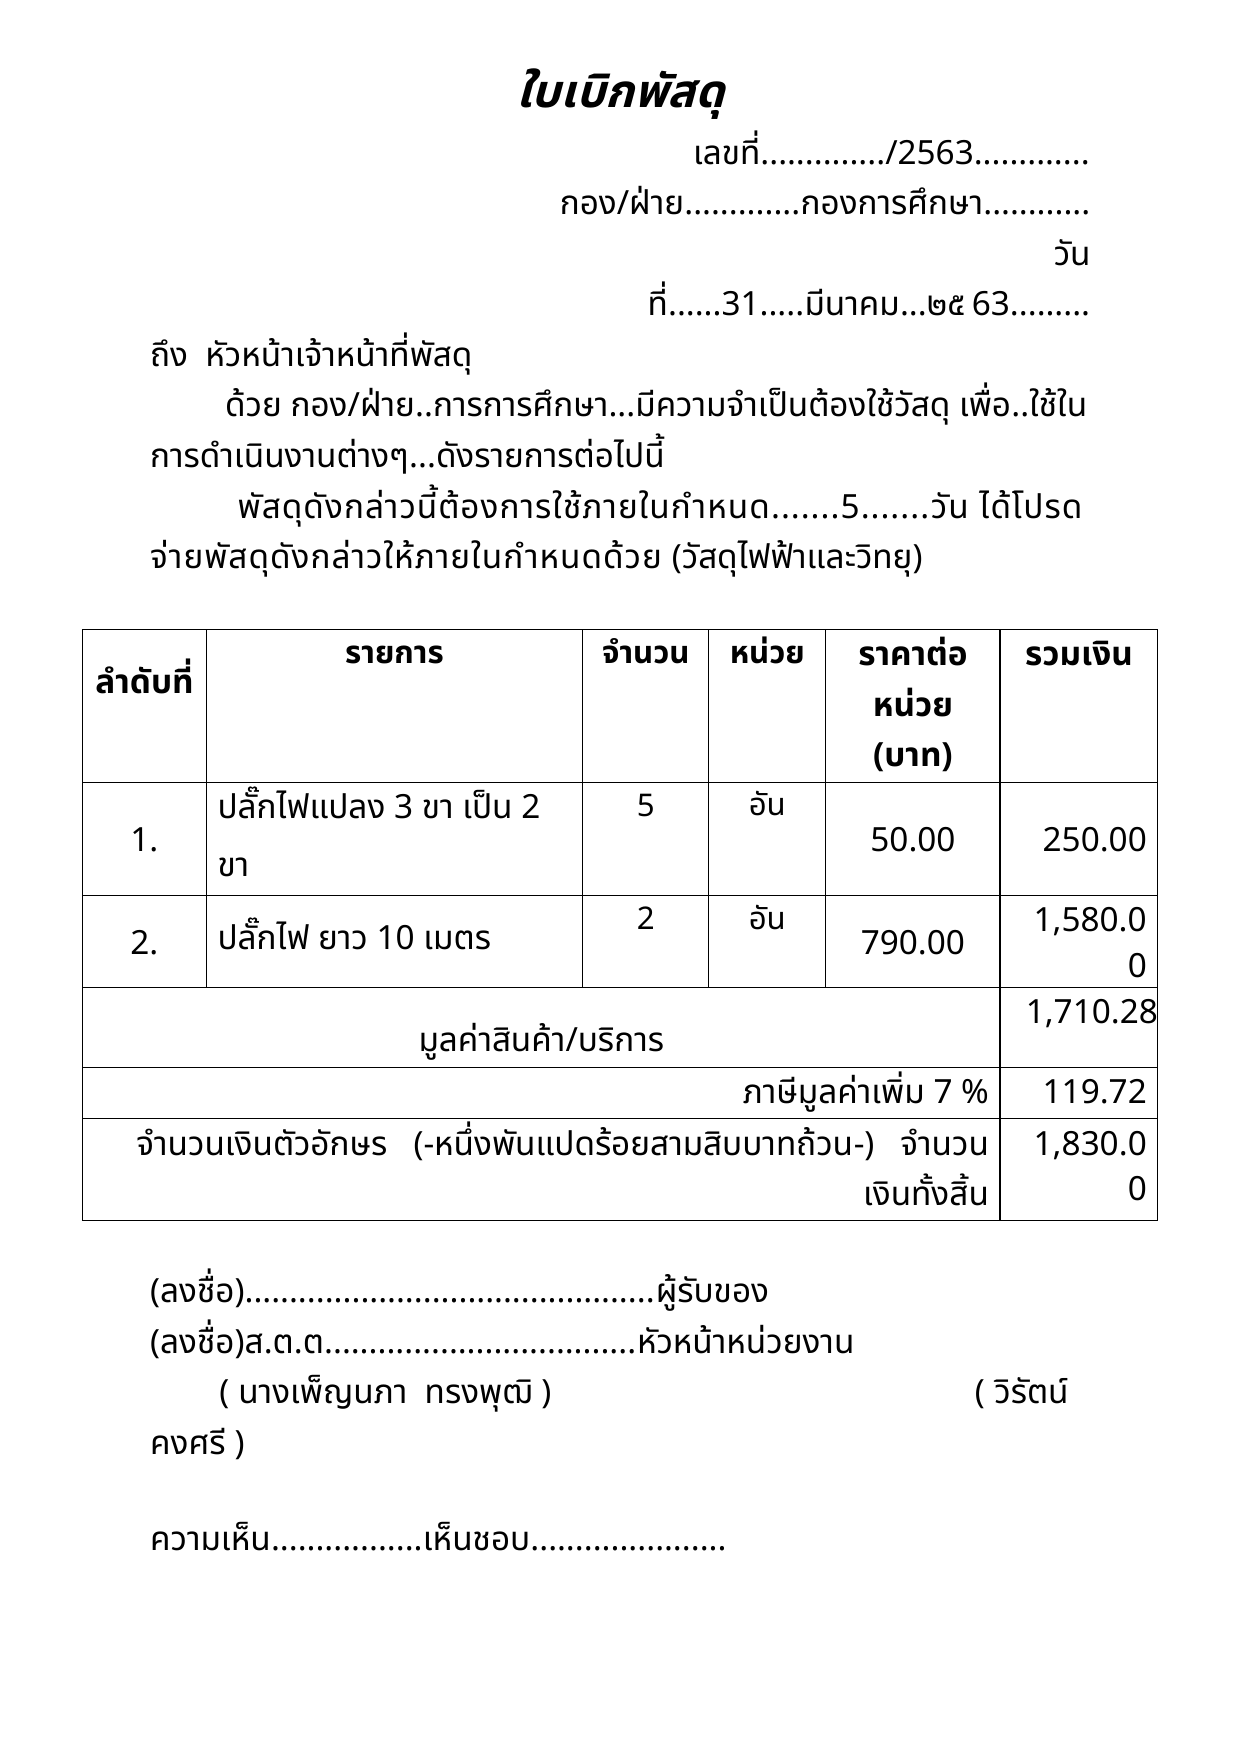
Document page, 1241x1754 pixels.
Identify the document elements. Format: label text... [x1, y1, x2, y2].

table_cell 790.00 [826, 896, 999, 987]
table_cell อัน [709, 783, 825, 895]
table_cell มูลค่าสินค้า/บริการ [83, 988, 999, 1067]
table_cell 1,580.00 [1001, 896, 1157, 987]
text ถึง หัวหน้าเจ้าหน้าที่พัสดุ [150, 331, 1090, 381]
text ใบเบิกพัสดุ [150, 59, 1090, 128]
table_header รวมเงิน [1001, 630, 1157, 782]
text กอง/ฝ่าย.............กองการศึกษา............ [150, 179, 1090, 230]
table_header ลำดับที่ [83, 630, 206, 782]
table_cell 5 [583, 783, 708, 895]
table_cell 250.00 [1001, 783, 1157, 895]
table_cell 1. [83, 783, 206, 895]
table_cell อัน [709, 896, 825, 987]
table_header หน่วย [709, 630, 825, 782]
table_cell 119.72 [1001, 1068, 1157, 1118]
table_header จำนวน [583, 630, 708, 782]
text พัสดุดังกล่าวนี้ต้องการใช้ภายในกำหนด.......5.......วัน ได้โปรดจ่ายพัสดุดังกล่าวให้ภายในกำหนดด้วย (วัสดุไฟฟ้าและวิทยุ) [150, 482, 1090, 584]
text ความเห็น.................เห็นชอบ...................... [150, 1515, 1090, 1565]
table_cell 1,830.00 [1001, 1119, 1157, 1220]
table_cell ปลั๊กไฟ ยาว 10 เมตร [207, 896, 582, 987]
text วันที่......31.....มีนาคม...๒๕63......... [150, 230, 1090, 331]
table_cell จำนวนเงินตัวอักษร (-หนึ่งพันแปดร้อยสามสิบบาทถ้วน-) จำนวนเงินทั้งสิ้น [83, 1119, 999, 1220]
table_cell 2 [583, 896, 708, 987]
table_header ราคาต่อหน่วย (บาท) [826, 630, 999, 782]
text ( นางเพ็ญนภา ทรงพุฒิ ) ( วิรัตน์ คงศรี ) [150, 1368, 1090, 1469]
table_cell ปลั๊กไฟแปลง 3 ขา เป็น 2 ขา [207, 783, 582, 895]
text (ลงชื่อ)..............................................ผู้รับของ (ลงชื่อ)ส.ต.ต...................................หัวหน้าหน่วยงาน [150, 1267, 1090, 1368]
text ด้วย กอง/ฝ่าย..การการศึกษา...มีความจำเป็นต้องใช้วัสดุ เพื่อ..ใช้ในการดำเนินงานต่างๆ...ดังรายการต่อไปนี้ [150, 381, 1090, 482]
table_cell 1,710.28 [1001, 988, 1157, 1067]
text เลขที่............../2563............. [150, 128, 1090, 179]
table_header รายการ [207, 630, 582, 782]
table_cell 2. [83, 896, 206, 987]
table_cell 50.00 [826, 783, 999, 895]
table_cell ภาษีมูลค่าเพิ่ม 7 % [83, 1068, 999, 1118]
